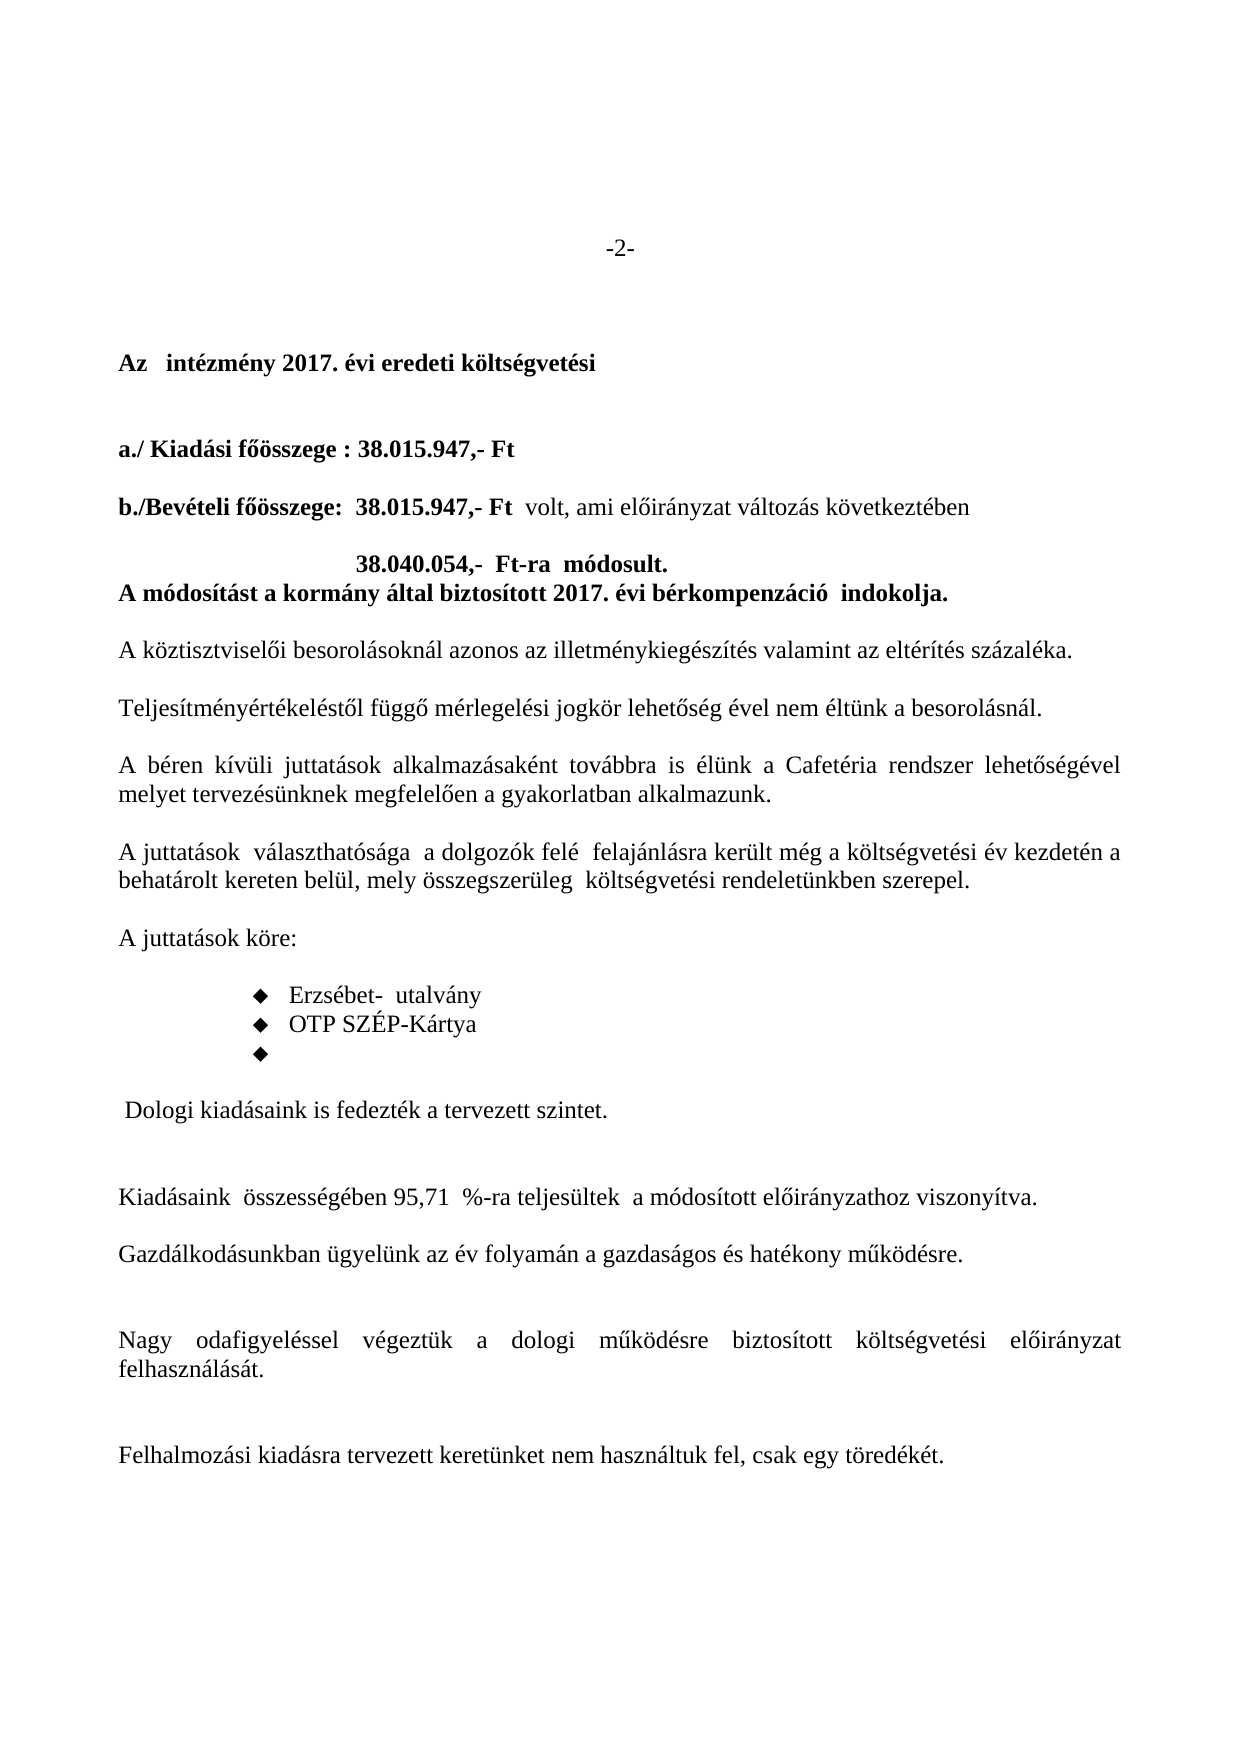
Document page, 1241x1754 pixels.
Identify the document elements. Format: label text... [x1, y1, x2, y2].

text A juttatások választhatósága a dolgozók felé felajánlásra került még a költségvetési év kezdetén a behatárolt kereten belül, mely összegszerüleg költségvetési rendeletünkben szerepel. [118, 837, 1122, 894]
text A juttatások köre: [118, 923, 1122, 952]
text Felhalmozási kiadásra tervezett keretünket nem használtuk fel, csak egy töredékét. [118, 1441, 1122, 1469]
text A köztisztviselői besorolásoknál azonos az illetménykiegészítés valamint az eltérítés százaléka. [118, 636, 1122, 664]
text A béren kívüli juttatások alkalmazásaként továbbra is élünk a Cafetéria rendszer lehetőségével melyet tervezésünknek megfelelően a gyakorlatban alkalmazunk. [118, 751, 1122, 808]
text Az intézmény 2017. évi eredeti költségvetési [118, 348, 1122, 377]
text Kiadásaink összességében 95,71 %-ra teljesültek a módosított előirányzathoz viszonyítva. [118, 1182, 1122, 1211]
text a./ Kiadási főösszege : 38.015.947,- Ft [118, 434, 1122, 463]
text A módosítást a kormány által biztosított 2017. évi bérkompenzáció indokolja. [118, 578, 1122, 607]
text -2- [118, 233, 1122, 262]
text b./Bevételi főösszege: 38.015.947,- Ft volt, ami előirányzat változás következtében [118, 492, 1122, 521]
text Nagy odafigyeléssel végeztük a dologi működésre biztosított költségvetési előirányzat felhasználását. [118, 1326, 1122, 1383]
list OTP SZÉP-Kártya [251, 1009, 1122, 1038]
text Gazdálkodásunkban ügyelünk az év folyamán a gazdaságos és hatékony működésre. [118, 1239, 1122, 1268]
list Erzsébet- utalvány [251, 981, 1122, 1009]
text Dologi kiadásaink is fedezték a tervezett szintet. [118, 1096, 1122, 1124]
text 38.040.054,- Ft-ra módosult. [118, 549, 1122, 578]
text Teljesítményértékeléstől függő mérlegelési jogkör lehetőség ével nem éltünk a besorolásnál. [118, 693, 1122, 722]
